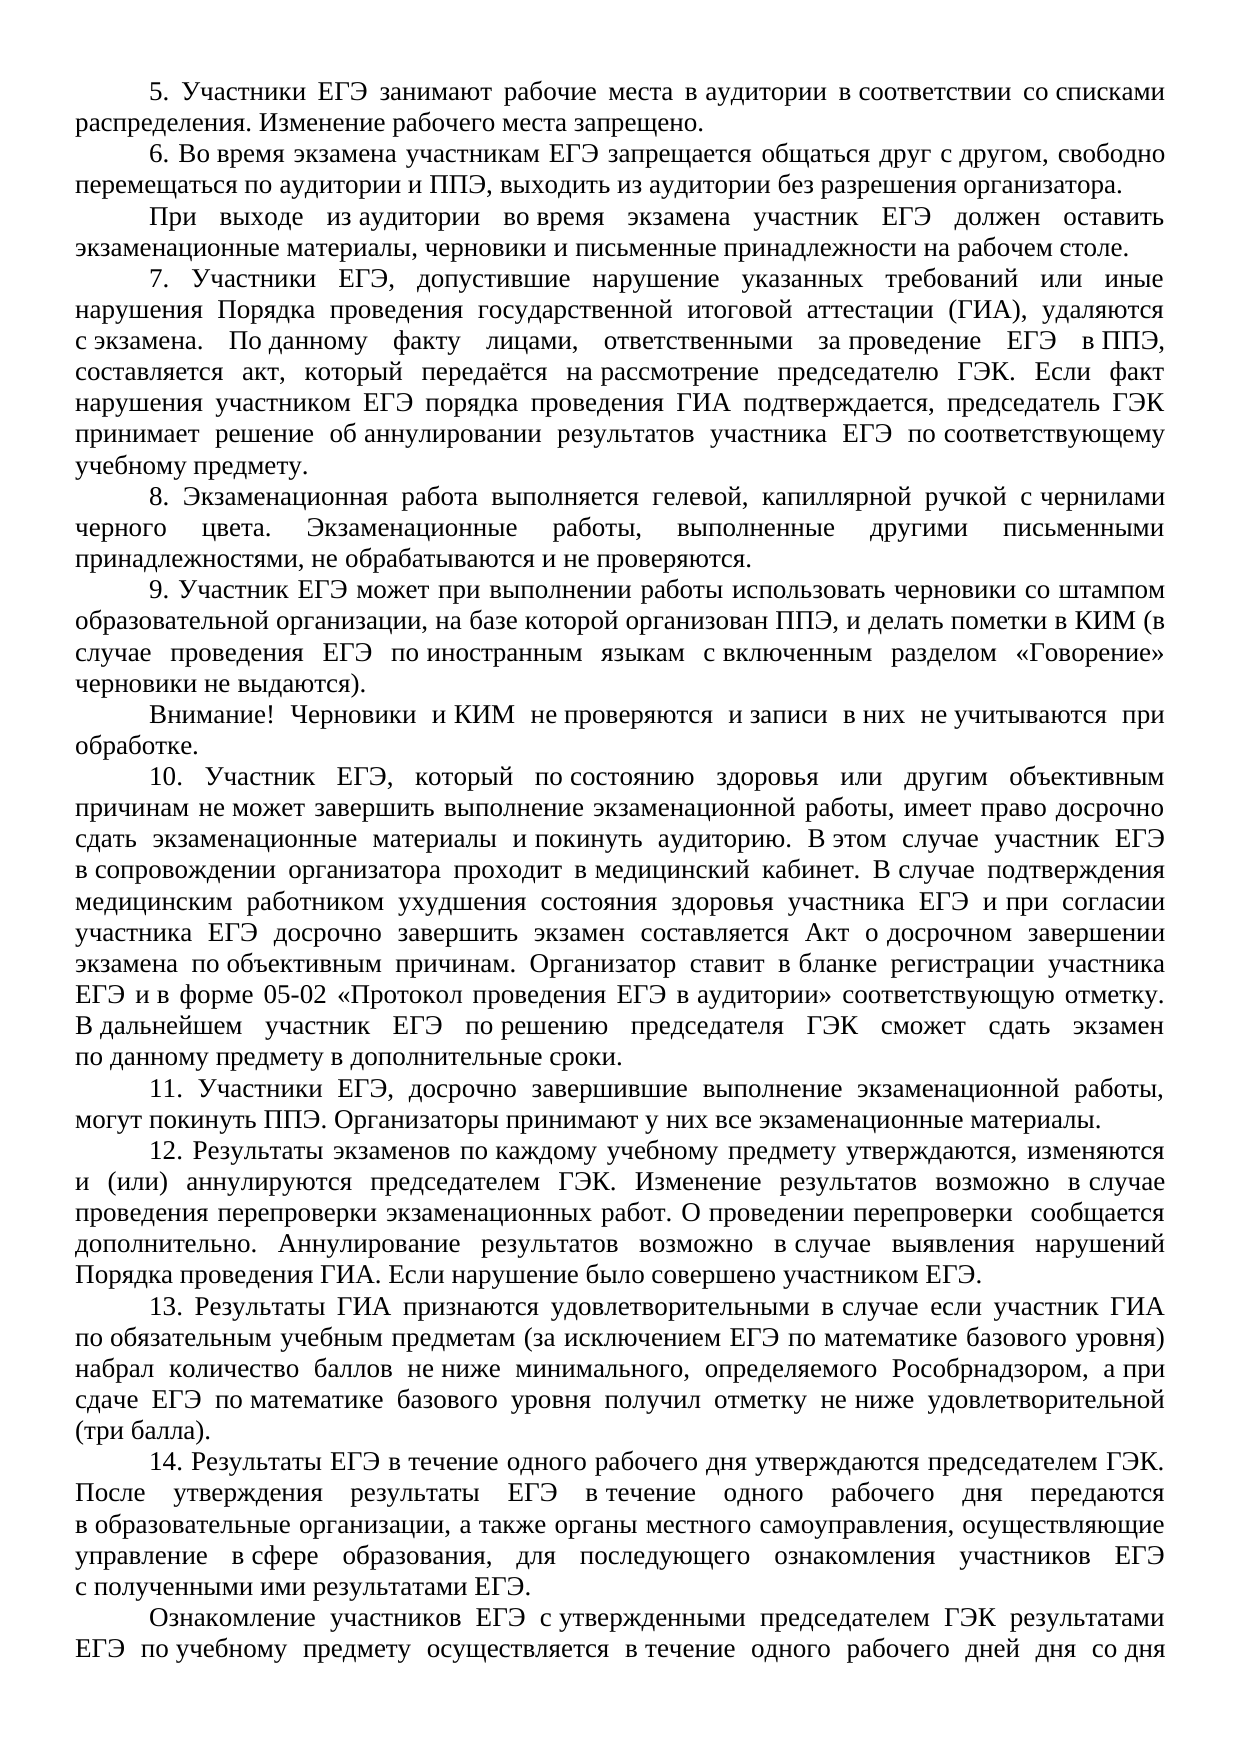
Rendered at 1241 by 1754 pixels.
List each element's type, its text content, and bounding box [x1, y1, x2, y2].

text При выходе из аудитории во время экзамена участник ЕГЭ должен оставить экзаменационные материалы, черновики и письменные принадлежности на рабочем столе. [75, 199, 1165, 262]
text 6. Во время экзамена участникам ЕГЭ запрещается общаться друг с другом, свободно перемещаться по аудитории и ППЭ, выходить из аудитории без разрешения организатора. [75, 137, 1165, 199]
text 10. Участник ЕГЭ, который по состоянию здоровья или другим объективным причинам не может завершить выполнение экзаменационной работы, имеет право досрочно сдать экзаменационные материалы и покинуть аудиторию. В этом случае участник ЕГЭ в сопровождении организатора проходит в медицинский кабинет. В случае подтверждения медицинским работником ухудшения состояния здоровья участника ЕГЭ и при согласии участника ЕГЭ досрочно завершить экзамен составляется Акт о досрочном завершении экзамена по объективным причинам. Организатор ставит в бланке регистрации участника ЕГЭ и в форме 05-02 «Протокол проведения ЕГЭ в аудитории» соответствующую отметку. В дальнейшем участник ЕГЭ по решению председателя ГЭК сможет сдать экзамен по данному предмету в дополнительные сроки. [75, 760, 1165, 1072]
text 12. Результаты экзаменов по каждому учебному предмету утверждаются, изменяются и (или) аннулируются председателем ГЭК. Изменение результатов возможно в случае проведения перепроверки экзаменационных работ. О проведении перепроверки сообщается дополнительно. Аннулирование результатов возможно в случае выявления нарушений Порядка проведения ГИА. Если нарушение было совершено участником ЕГЭ. [75, 1134, 1165, 1290]
text 5. Участники ЕГЭ занимают рабочие места в аудитории в соответствии со списками распределения. Изменение рабочего места запрещено. [75, 75, 1165, 137]
text 13. Результаты ГИА признаются удовлетворительными в случае если участник ГИА по обязательным учебным предметам (за исключением ЕГЭ по математике базового уровня) набрал количество баллов не ниже минимального, определяемого Рособрнадзором, а при сдаче ЕГЭ по математике базового уровня получил отметку не ниже удовлетворительной (три балла). [75, 1290, 1165, 1445]
text 9. Участник ЕГЭ может при выполнении работы использовать черновики со штампом образовательной организации, на базе которой организован ППЭ, и делать пометки в КИМ (в случае проведения ЕГЭ по иностранным языкам с включенным разделом «Говорение» черновики не выдаются). [75, 573, 1165, 698]
text 14. Результаты ЕГЭ в течение одного рабочего дня утверждаются председателем ГЭК. После утверждения результаты ЕГЭ в течение одного рабочего дня передаются в образовательные организации, а также органы местного самоуправления, осуществляющие управление в сфере образования, для последующего ознакомления участников ЕГЭ с полученными ими результатами ЕГЭ. [75, 1445, 1165, 1601]
text 8. Экзаменационная работа выполняется гелевой, капиллярной ручкой с чернилами черного цвета. Экзаменационные работы, выполненные другими письменными принадлежностями, не обрабатываются и не проверяются. [75, 480, 1165, 573]
text 7. Участники ЕГЭ, допустившие нарушение указанных требований или иные нарушения Порядка проведения государственной итоговой аттестации (ГИА), удаляются с экзамена. По данному факту лицами, ответственными за проведение ЕГЭ в ППЭ, составляется акт, который передаётся на рассмотрение председателю ГЭК. Если факт нарушения участником ЕГЭ порядка проведения ГИА подтверждается, председатель ГЭК принимает решение об аннулировании результатов участника ЕГЭ по соответствующему учебному предмету. [75, 262, 1165, 480]
text Внимание! Черновики и КИМ не проверяются и записи в них не учитываются при обработке. [75, 698, 1165, 760]
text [75, 1601, 1165, 1663]
text 11. Участники ЕГЭ, досрочно завершившие выполнение экзаменационной работы, могут покинуть ППЭ. Организаторы принимают у них все экзаменационные материалы. [75, 1072, 1165, 1134]
